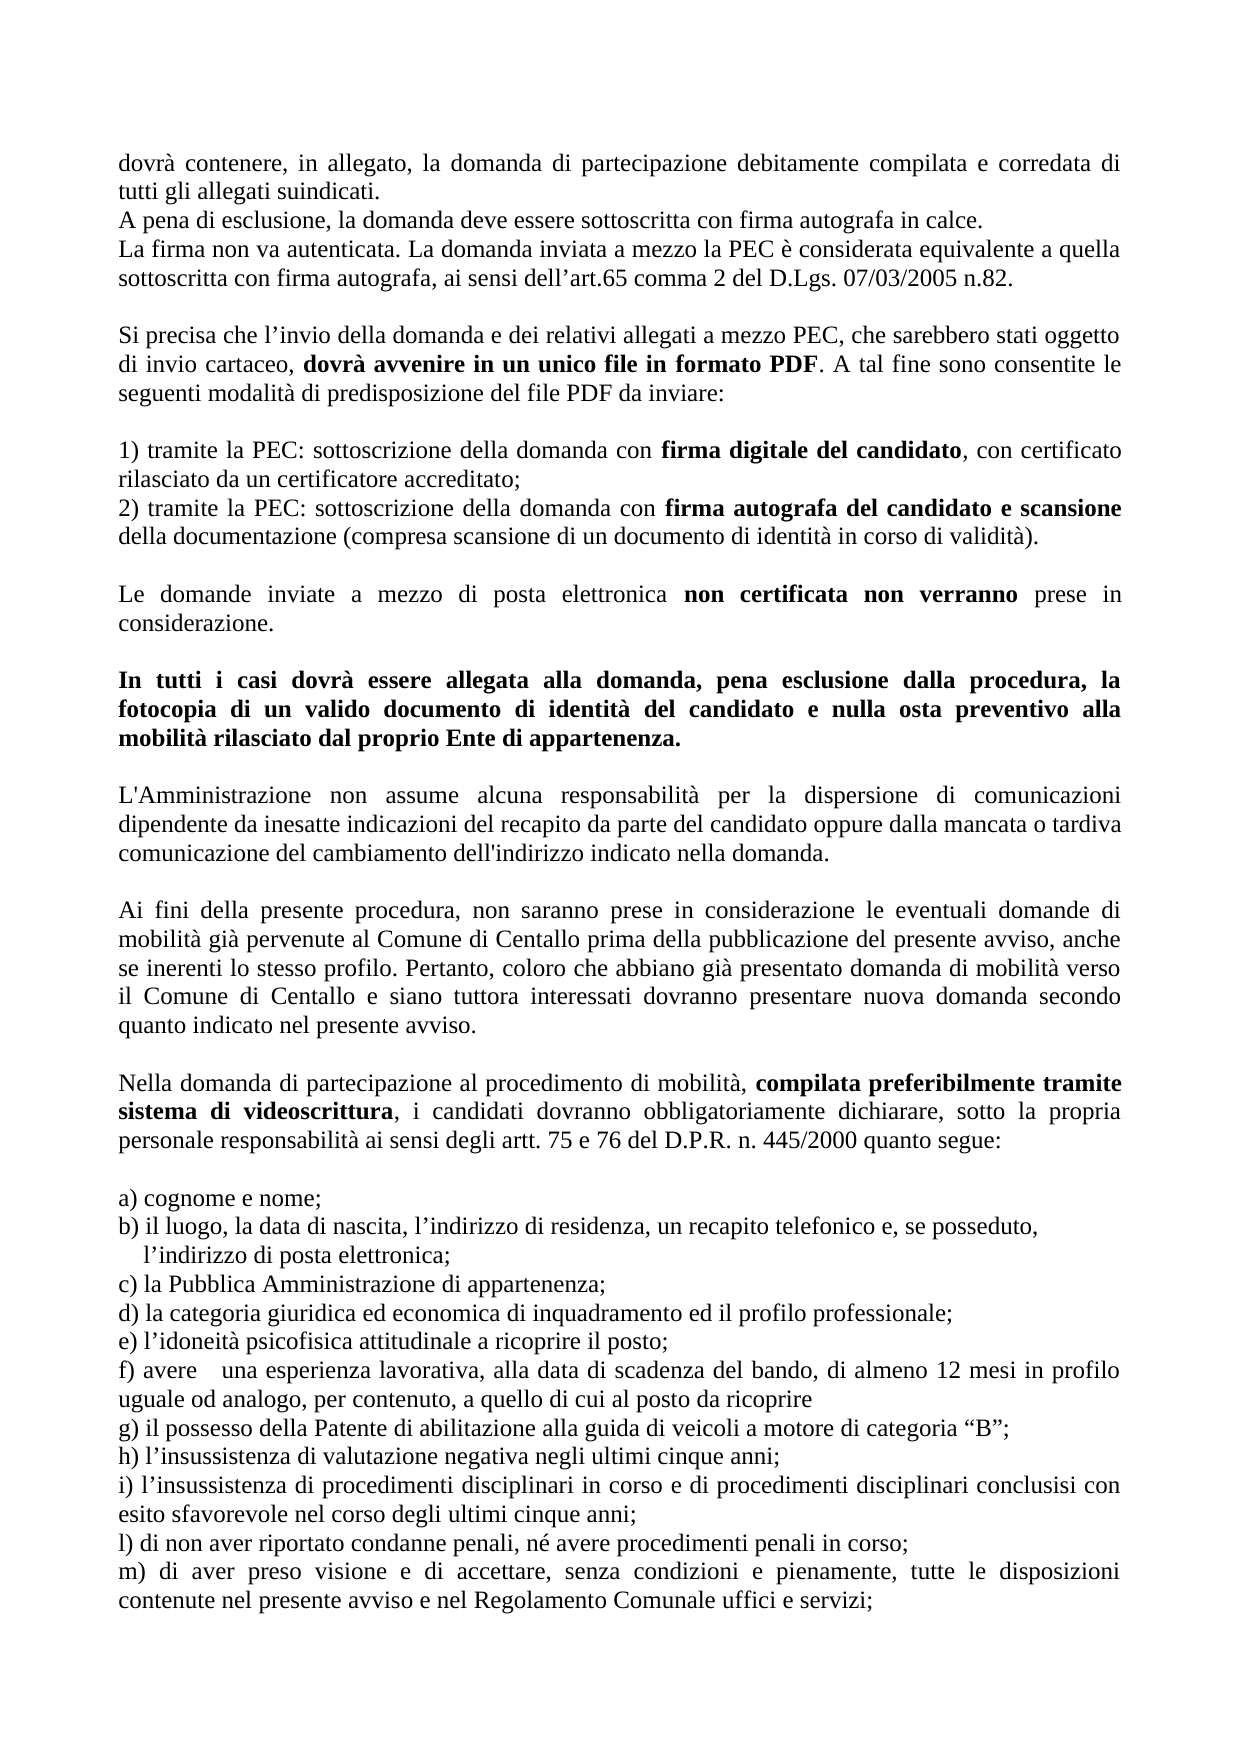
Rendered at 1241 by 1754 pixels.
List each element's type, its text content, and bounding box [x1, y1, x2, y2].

text m) di aver preso visione e di accettare, senza condizioni e pienamente, tutte le disposizioni contenute nel presente avviso e nel Regolamento Comunale uffici e servizi; [118, 1556, 1122, 1614]
text 2) tramite la PEC: sottoscrizione della domanda con firma autografa del candidato e scansione della documentazione (compresa scansione di un documento di identità in corso di validità). [118, 493, 1122, 550]
text f) avere una esperienza lavorativa, alla data di scadenza del bando, di almeno 12 mesi in profilo uguale od analogo, per contenuto, a quello di cui al posto da ricoprire [118, 1355, 1122, 1413]
text b) il luogo, la data di nascita, l’indirizzo di residenza, un recapito telefonico e, se posseduto, [118, 1211, 1122, 1240]
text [118, 148, 1122, 205]
text Ai fini della presente procedura, non saranno prese in considerazione le eventuali domande di mobilità già pervenute al Comune di Centallo prima della pubblicazione del presente avviso, anche se inerenti lo stesso profilo. Pertanto, coloro che abbiano già presentato domanda di mobilità verso il Comune di Centallo e siano tuttora interessati dovranno presentare nuova domanda secondo quanto indicato nel presente avviso. [118, 895, 1122, 1039]
text h) l’insussistenza di valutazione negativa negli ultimi cinque anni; [118, 1441, 1122, 1470]
text a) cognome e nome; [118, 1183, 1122, 1211]
text In tutti i casi dovrà essere allegata alla domanda, pena esclusione dalla procedura, la fotocopia di un valido documento di identità del candidato e nulla osta preventivo alla mobilità rilasciato dal proprio Ente di appartenenza. [118, 665, 1122, 751]
text l) di non aver riportato condanne penali, né avere procedimenti penali in corso; [118, 1528, 1122, 1556]
text e) l’idoneità psicofisica attitudinale a ricoprire il posto; [118, 1326, 1122, 1355]
text Nella domanda di partecipazione al procedimento di mobilità, compilata preferibilmente tramite sistema di videoscrittura, i candidati dovranno obbligatoriamente dichiarare, sotto la propria personale responsabilità ai sensi degli artt. 75 e 76 del D.P.R. n. 445/2000 quanto segue: [118, 1068, 1122, 1154]
text 1) tramite la PEC: sottoscrizione della domanda con firma digitale del candidato, con certificato rilasciato da un certificatore accreditato; [118, 435, 1122, 493]
text A pena di esclusione, la domanda deve essere sottoscritta con firma autografa in calce. [118, 205, 1122, 234]
text i) l’insussistenza di procedimenti disciplinari in corso e di procedimenti disciplinari conclusisi con esito sfavorevole nel corso degli ultimi cinque anni; [118, 1470, 1122, 1528]
text Si precisa che l’invio della domanda e dei relativi allegati a mezzo PEC, che sarebbero stati oggetto di invio cartaceo, dovrà avvenire in un unico file in formato PDF. A tal fine sono consentite le seguenti modalità di predisposizione del file PDF da inviare: [118, 320, 1122, 406]
text Le domande inviate a mezzo di posta elettronica non certificata non verranno prese in considerazione. [118, 579, 1122, 636]
text L'Amministrazione non assume alcuna responsabilità per la dispersione di comunicazioni dipendente da inesatte indicazioni del recapito da parte del candidato oppure dalla mancata o tardiva comunicazione del cambiamento dell'indirizzo indicato nella domanda. [118, 780, 1122, 866]
text La firma non va autenticata. La domanda inviata a mezzo la PEC è considerata equivalente a quella sottoscritta con firma autografa, ai sensi dell’art.65 comma 2 del D.Lgs. 07/03/2005 n.82. [118, 234, 1122, 291]
text l’indirizzo di posta elettronica; [118, 1240, 1122, 1269]
text d) la categoria giuridica ed economica di inquadramento ed il profilo professionale; [118, 1298, 1122, 1326]
text g) il possesso della Patente di abilitazione alla guida di veicoli a motore di categoria “B”; [118, 1413, 1122, 1441]
text c) la Pubblica Amministrazione di appartenenza; [118, 1269, 1122, 1298]
